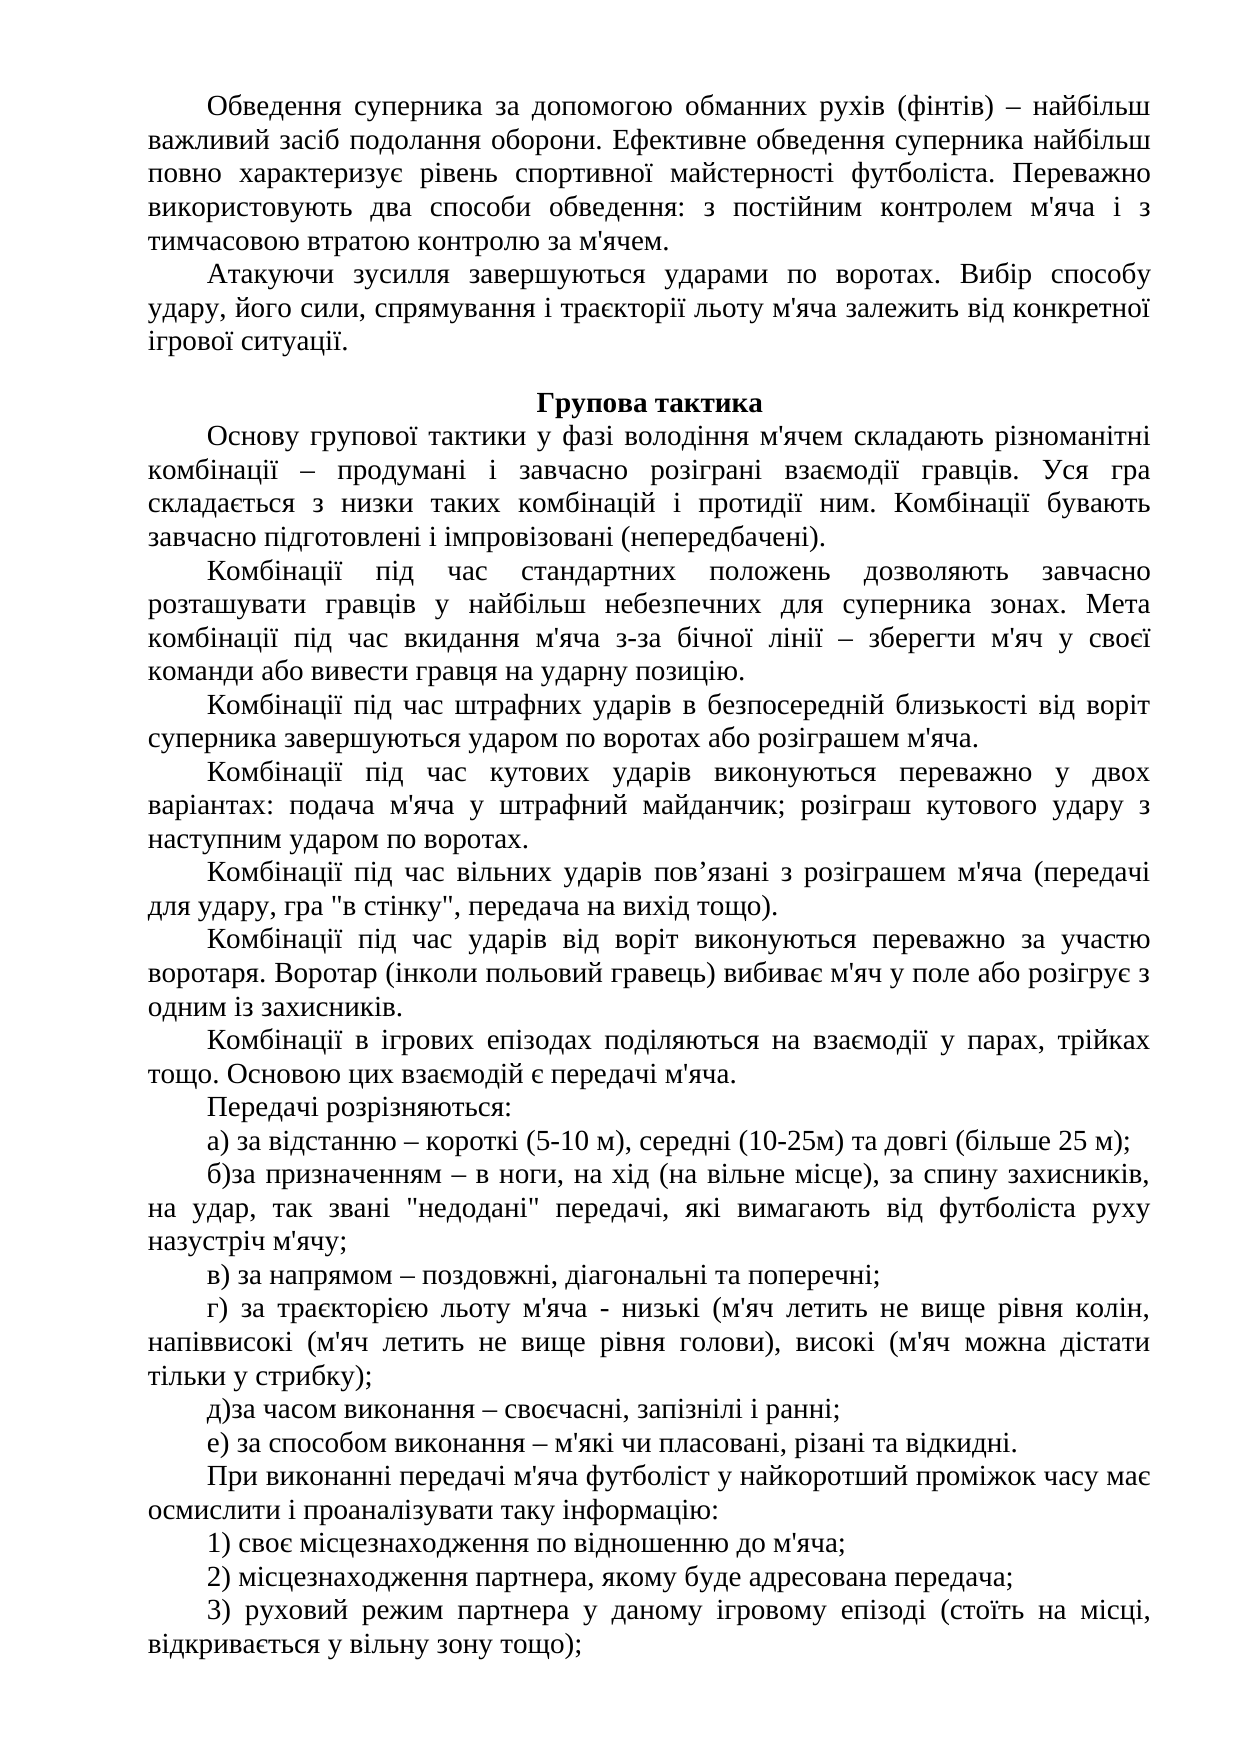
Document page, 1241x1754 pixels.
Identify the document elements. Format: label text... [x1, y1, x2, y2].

text д)за часом виконання – своєчасні, запізнілі і ранні; [148, 1391, 1152, 1425]
text Групова тактика [148, 385, 1152, 418]
text а) за відстанню – короткі (5-10 м), середні (10-25м) та довгі (більше 25 м); [148, 1123, 1152, 1156]
text Передачі розрізняються: [148, 1089, 1152, 1123]
text Комбінації під час штрафних ударів в безпосередній близькості від воріт суперника завершуються ударом по воротах або розіграшем м'яча. [148, 687, 1152, 754]
text в) за напрямом – поздовжні, діагональні та поперечні; [148, 1257, 1152, 1291]
text е) за способом виконання – м'які чи пласовані, різані та відкидні. [148, 1425, 1152, 1458]
text Атакуючи зусилля завершуються ударами по воротах. Вибір способу удару, його сили, спрямування і траєкторії льоту м'яча залежить від конкретної ігрової ситуації. [148, 256, 1152, 357]
text Комбінації під час стандартних положень дозволяють завчасно розташувати гравців у найбільш небезпечних для суперника зонах. Мета комбінації під час вкидання м'яча з-за бічної лінії – зберегти м'яч у своєї команди або вивести гравця на ударну позицію. [148, 553, 1152, 687]
text 1) своє місцезнаходження по відношенню до м'яча; [148, 1525, 1152, 1559]
text 2) місцезнаходження партнера, якому буде адресована передача; [148, 1559, 1152, 1592]
text г) за траєкторією льоту м'яча - низькі (м'яч летить не вище рівня колін, напіввисокі (м'яч летить не вище рівня голови), високі (м'яч можна дістати тільки у стрибку); [148, 1291, 1152, 1391]
text Комбінації під час ударів від воріт виконуються переважно за участю воротаря. Воротар (інколи польовий гравець) вибиває м'яч у поле або розігрує з одним із захисників. [148, 922, 1152, 1022]
text б)за призначенням – в ноги, на хід (на вільне місце), за спину захисників, на удар, так звані "недодані" передачі, які вимагають від футболіста руху назустріч м'ячу; [148, 1156, 1152, 1257]
text При виконанні передачі м'яча футболіст у найкоротший проміжок часу має осмислити і проаналізувати таку інформацію: [148, 1458, 1152, 1525]
text Обведення суперника за допомогою обманних рухів (фінтів) – найбільш важливий засіб подолання оборони. Ефективне обведення суперника найбільш повно характеризує рівень спортивної майстерності футболіста. Переважно використовують два способи обведення: з постійним контролем м'яча і з тимчасовою втратою контролю за м'ячем. [148, 88, 1152, 256]
text Комбінації під час кутових ударів виконуються переважно у двох варіантах: подача м'яча у штрафний майданчик; розіграш кутового удару з наступним ударом по воротах. [148, 754, 1152, 854]
text 3) руховий режим партнера у даному ігровому епізоді (стоїть на місці, відкривається у вільну зону тощо); [148, 1592, 1152, 1659]
text Основу групової тактики у фазі володіння м'ячем складають різноманітні комбінації – продумані і завчасно розіграні взаємодії гравців. Уся гра складається з низки таких комбінацій і протидії ним. Комбінації бувають завчасно підготовлені і імпровізовані (непередбачені). [148, 418, 1152, 553]
text Комбінації в ігрових епізодах поділяються на взаємодії у парах, трійках тощо. Основою цих взаємодій є передачі м'яча. [148, 1022, 1152, 1089]
text Комбінації під час вільних ударів пов’язані з розіграшем м'яча (передачі для удару, гра "в стінку", передача на вихід тощо). [148, 854, 1152, 922]
